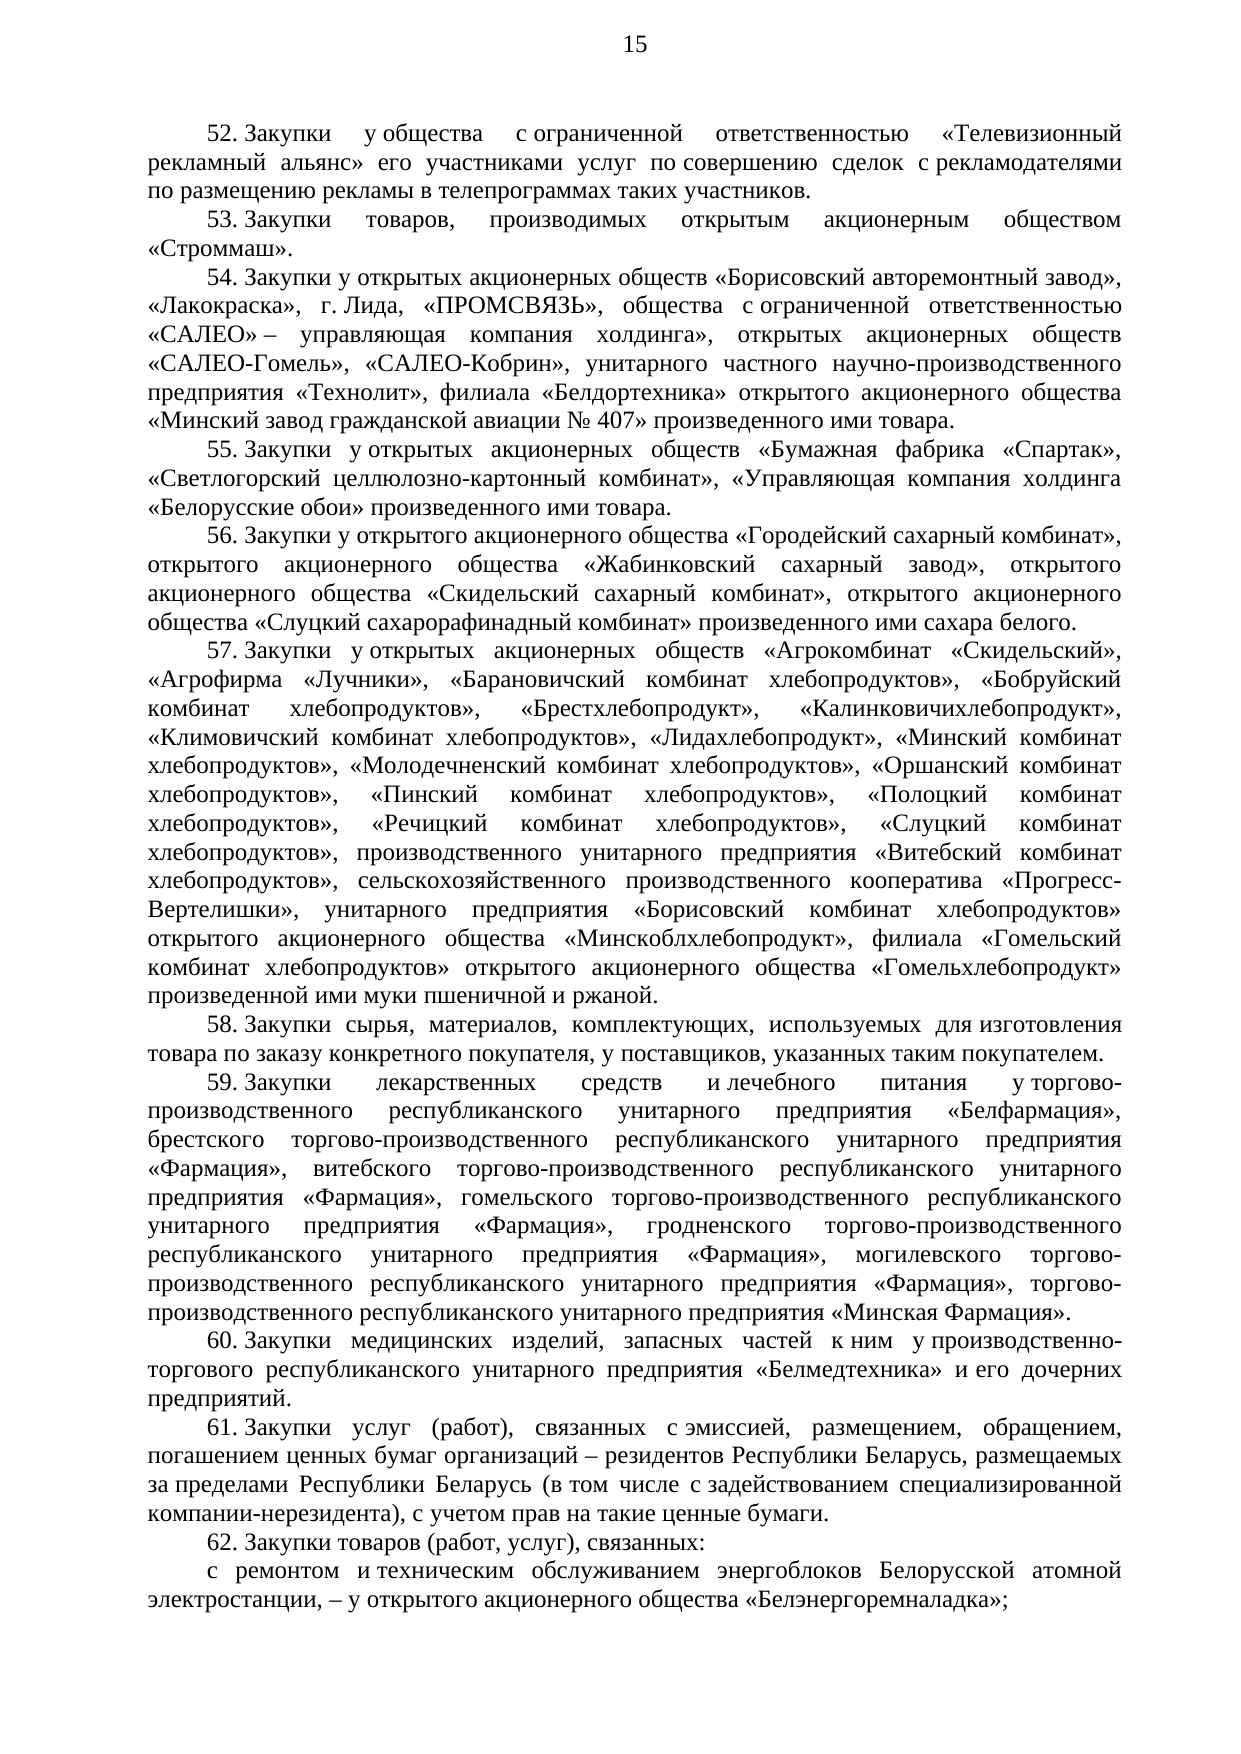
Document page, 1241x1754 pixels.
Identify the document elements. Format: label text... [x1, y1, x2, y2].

text 54. Закупки у открытых акционерных обществ «Борисовский авторемонтный завод», «Лакокраска», г. Лида, «ПРОМСВЯЗЬ», общества с ограниченной ответственностью «САЛЕО» – управляющая компания холдинга», открытых акционерных обществ «САЛЕО-Гомель», «САЛЕО-Кобрин», унитарного частного научно-производственного предприятия «Технолит», филиала «Белдортехника» открытого акционерного общества «Минский завод гражданской авиации № 407» произведенного ими товара. [147, 262, 1122, 434]
text 62. Закупки товаров (работ, услуг), связанных: [147, 1527, 1122, 1556]
text 57. Закупки у открытых акционерных обществ «Агрокомбинат «Скидельский», «Агрофирма «Лучники», «Барановичский комбинат хлебопродуктов», «Бобруйский комбинат хлебопродуктов», «Брестхлебопродукт», «Калинковичихлебопродукт», «Климовичский комбинат хлебопродуктов», «Лидахлебопродукт», «Минский комбинат хлебопродуктов», «Молодечненский комбинат хлебопродуктов», «Оршанский комбинат хлебопродуктов», «Пинский комбинат хлебопродуктов», «Полоцкий комбинат хлебопродуктов», «Речицкий комбинат хлебопродуктов», «Слуцкий комбинат хлебопродуктов», производственного унитарного предприятия «Витебский комбинат хлебопродуктов», сельскохозяйственного производственного кооператива «Прогресс-Вертелишки», унитарного предприятия «Борисовский комбинат хлебопродуктов» открытого акционерного общества «Минскоблхлебопродукт», филиала «Гомельский комбинат хлебопродуктов» открытого акционерного общества «Гомельхлебопродукт» произведенной ими муки пшеничной и ржаной. [147, 636, 1122, 1009]
text с ремонтом и техническим обслуживанием энергоблоков Белорусской атомной электростанции, – у открытого акционерного общества «Белэнергоремналадка»; [147, 1556, 1122, 1613]
text 52. Закупки у общества с ограниченной ответственностью «Телевизионный рекламный альянс» его участниками услуг по совершению сделок с рекламодателями по размещению рекламы в телепрограммах таких участников. [147, 118, 1122, 204]
text 59. Закупки лекарственных средств и лечебного питания у торгово-производственного республиканского унитарного предприятия «Белфармация», брестского торгово-производственного республиканского унитарного предприятия «Фармация», витебского торгово-производственного республиканского унитарного предприятия «Фармация», гомельского торгово-производственного республиканского унитарного предприятия «Фармация», гродненского торгово-производственного республиканского унитарного предприятия «Фармация», могилевского торгово-производственного республиканского унитарного предприятия «Фармация», торгово-производственного республиканского унитарного предприятия «Минская Фармация». [147, 1067, 1122, 1326]
text 61. Закупки услуг (работ), связанных с эмиссией, размещением, обращением, погашением ценных бумаг организаций – резидентов Республики Беларусь, размещаемых за пределами Республики Беларусь (в том числе с задействованием специализированной компании-нерезидента), с учетом прав на такие ценные бумаги. [147, 1412, 1122, 1527]
text 55. Закупки у открытых акционерных обществ «Бумажная фабрика «Спартак», «Светлогорский целлюлозно-картонный комбинат», «Управляющая компания холдинга «Белорусские обои» произведенного ими товара. [147, 434, 1122, 521]
text 53. Закупки товаров, производимых открытым акционерным обществом «Строммаш». [147, 204, 1122, 262]
text 56. Закупки у открытого акционерного общества «Городейский сахарный комбинат», открытого акционерного общества «Жабинковский сахарный завод», открытого акционерного общества «Скидельский сахарный комбинат», открытого акционерного общества «Слуцкий сахарорафинадный комбинат» произведенного ими сахара белого. [147, 521, 1122, 636]
text 60. Закупки медицинских изделий, запасных частей к ним у производственно-торгового республиканского унитарного предприятия «Белмедтехника» и его дочерних предприятий. [147, 1326, 1122, 1412]
text 58. Закупки сырья, материалов, комплектующих, используемых для изготовления товара по заказу конкретного покупателя, у поставщиков, указанных таким покупателем. [147, 1009, 1122, 1067]
